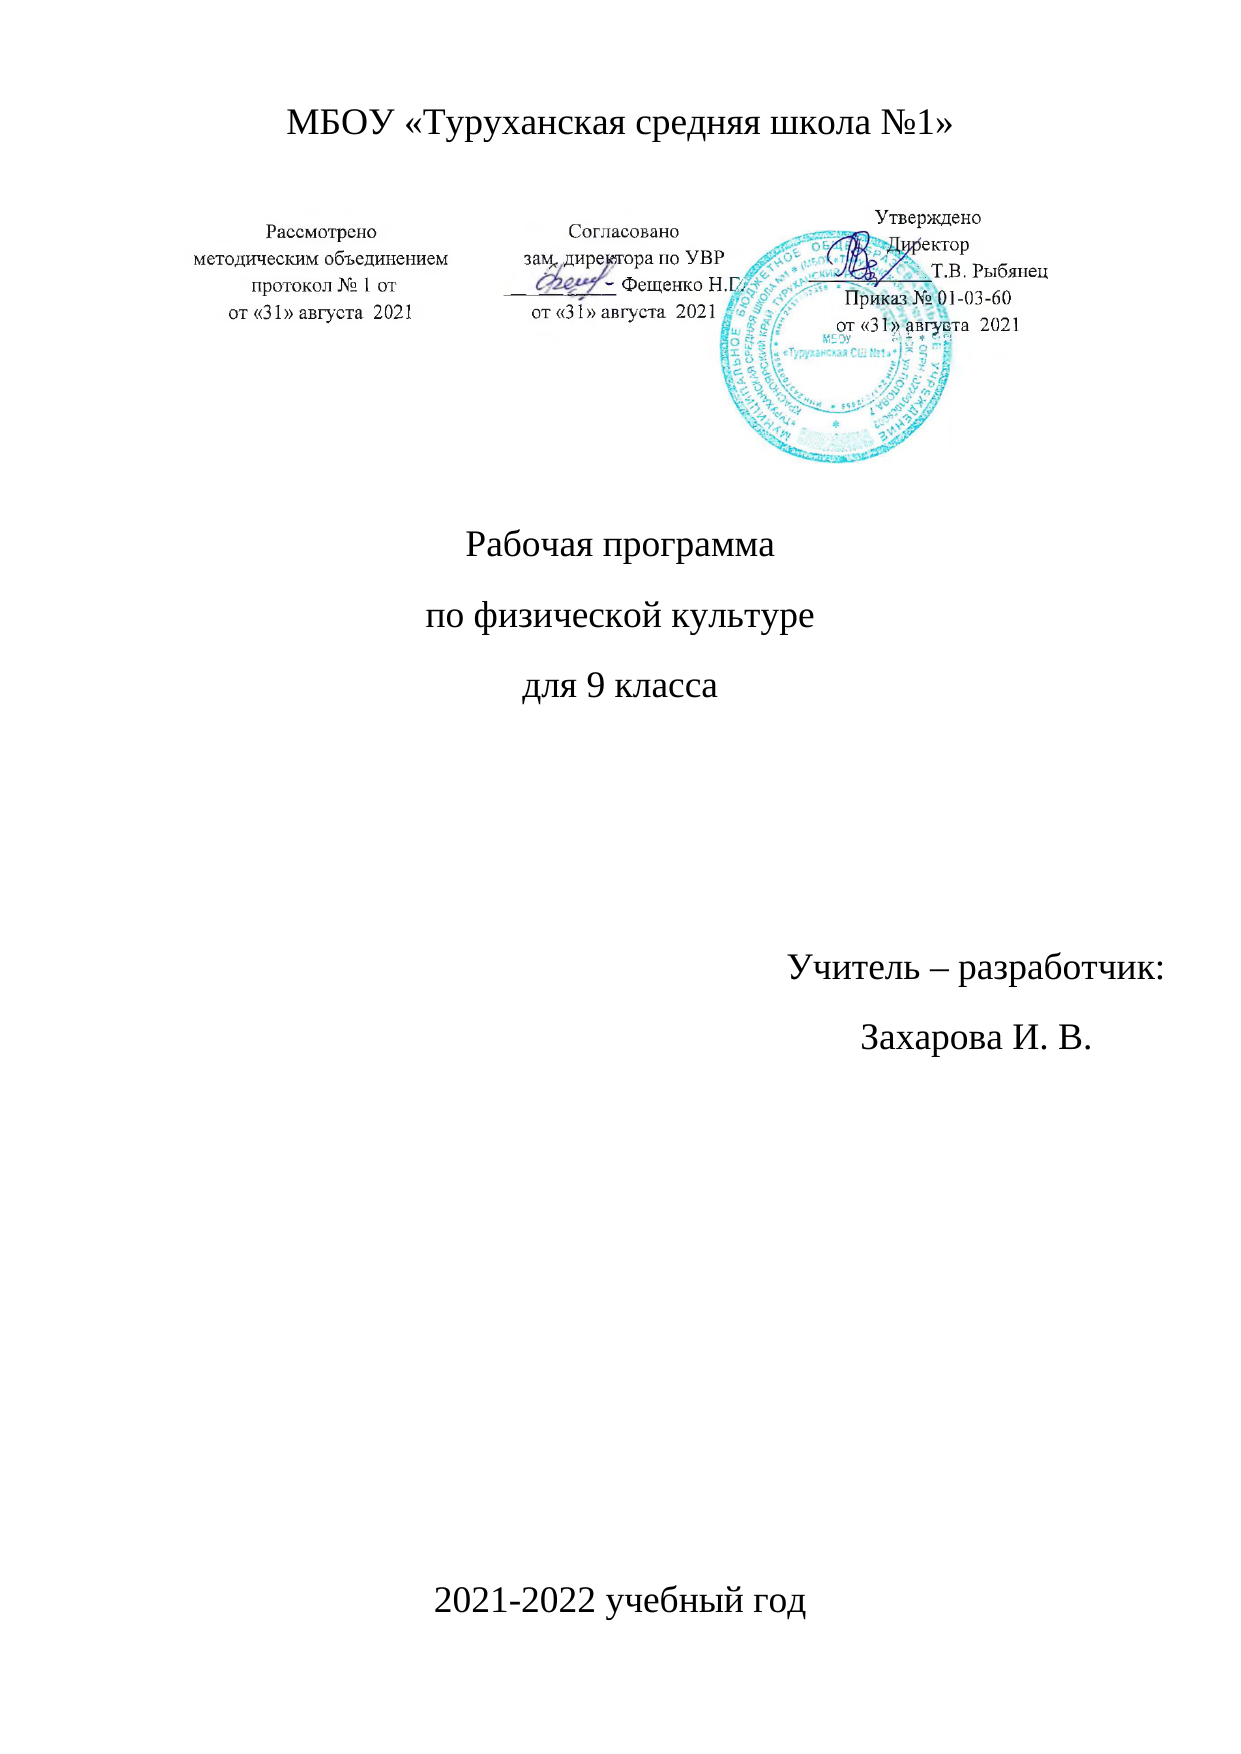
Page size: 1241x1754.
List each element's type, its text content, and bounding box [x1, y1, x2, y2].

picture [132, 205, 1108, 464]
text для 9 класса [75, 662, 1165, 706]
text Рабочая программа [75, 522, 1165, 565]
text по физической культуре [75, 592, 1165, 635]
text Учитель – разработчик: [75, 944, 1165, 987]
text Захарова И. В. [75, 1014, 1165, 1058]
text МБОУ «Туруханская средняя школа №1» [75, 99, 1165, 142]
text 2021-2022 учебный год [75, 1578, 1165, 1621]
